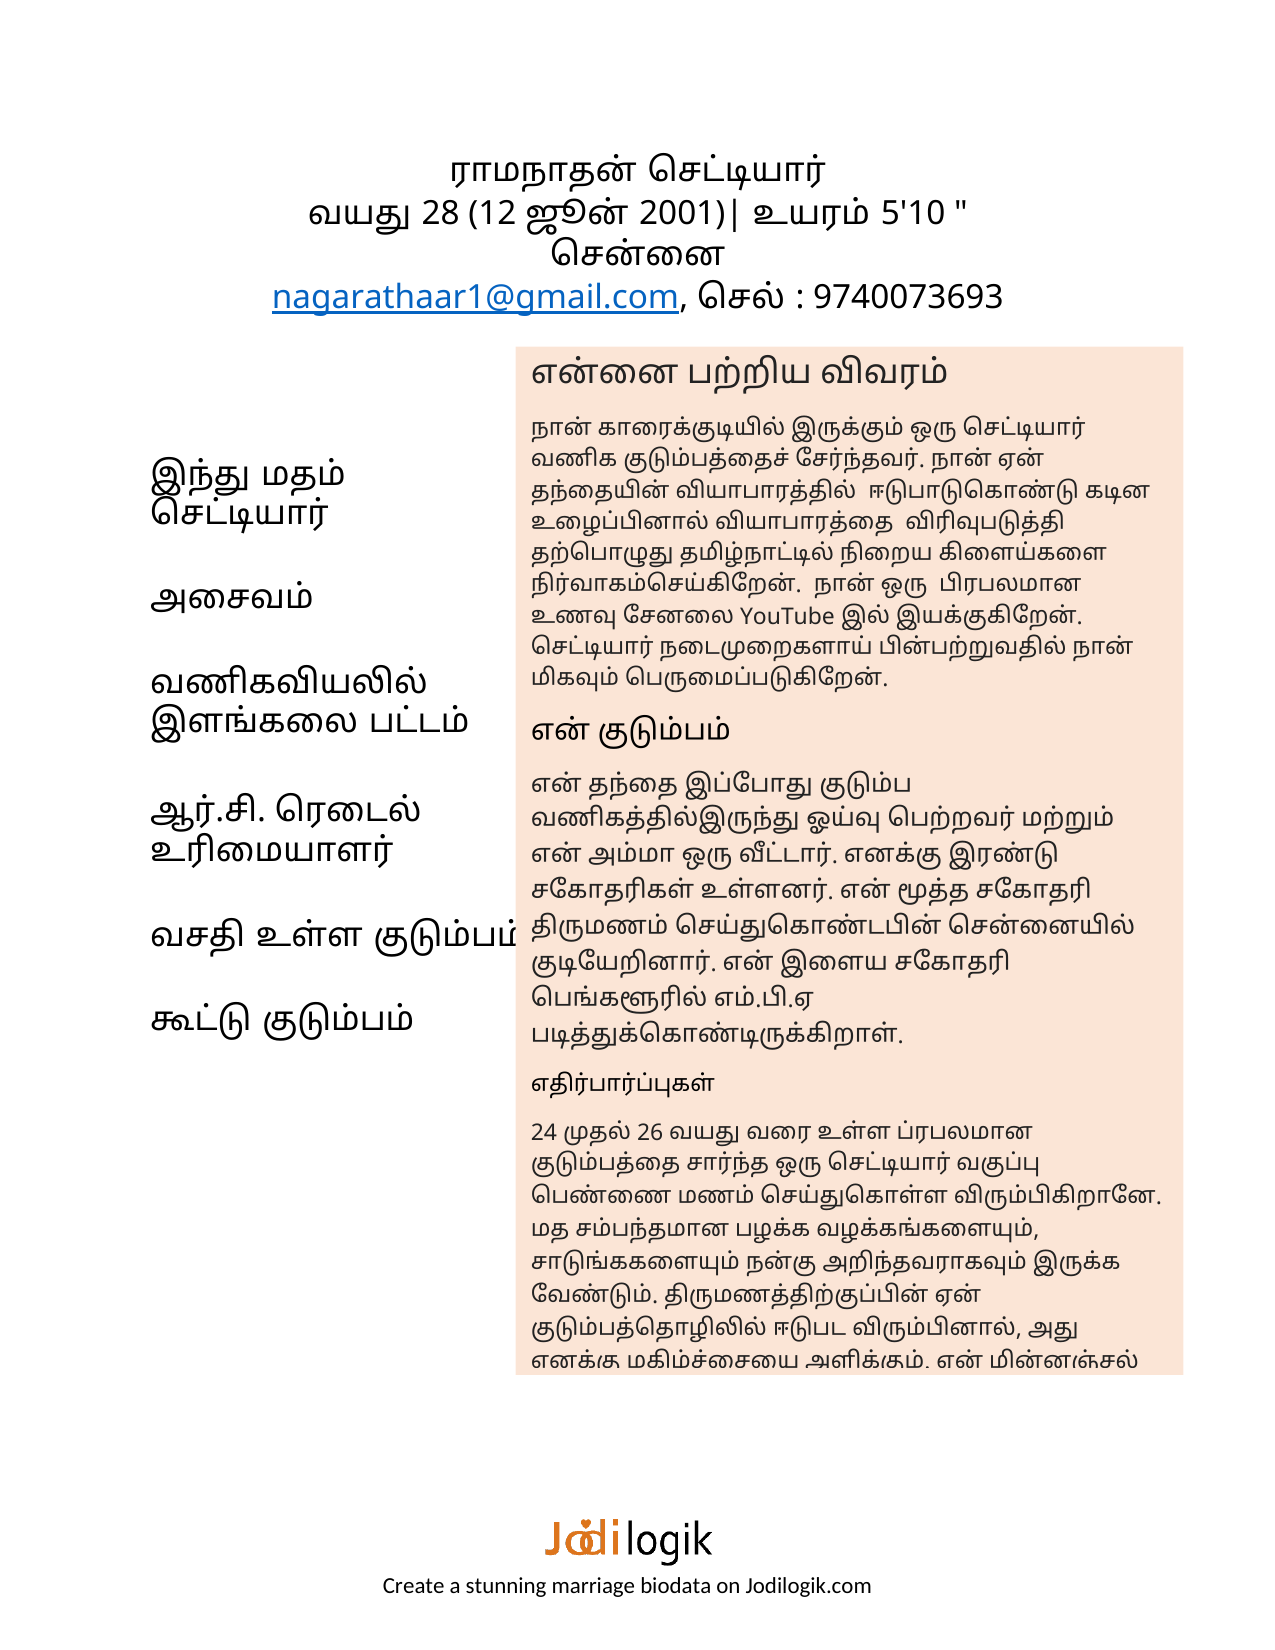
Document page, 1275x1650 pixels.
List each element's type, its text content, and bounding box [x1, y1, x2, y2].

text சென்னை [150, 234, 1125, 273]
text கூட்டு குடும்பம் [150, 999, 515, 1038]
text வணிகவியலில் [150, 662, 515, 701]
text அசைவம் [150, 578, 515, 617]
text nagarathaar1@gmail.com, செல் : 9740073693 [150, 273, 1125, 318]
text செட்டியார் [150, 494, 515, 532]
text உரிமையாளர் [150, 831, 515, 869]
text இளங்கலை பட்டம் [150, 701, 515, 740]
picture [541, 1509, 717, 1568]
text இந்து மதம் [150, 455, 515, 494]
text வசதி உள்ள குடும்பம் [150, 915, 515, 954]
text ஆர்.சி. ரெடைல் [150, 785, 515, 831]
text ராமநாதன் செட்டியார் [150, 150, 1125, 189]
text வயது 28 (12 ஜூன் 2001)| உயரம் 5'10 " [150, 189, 1125, 234]
